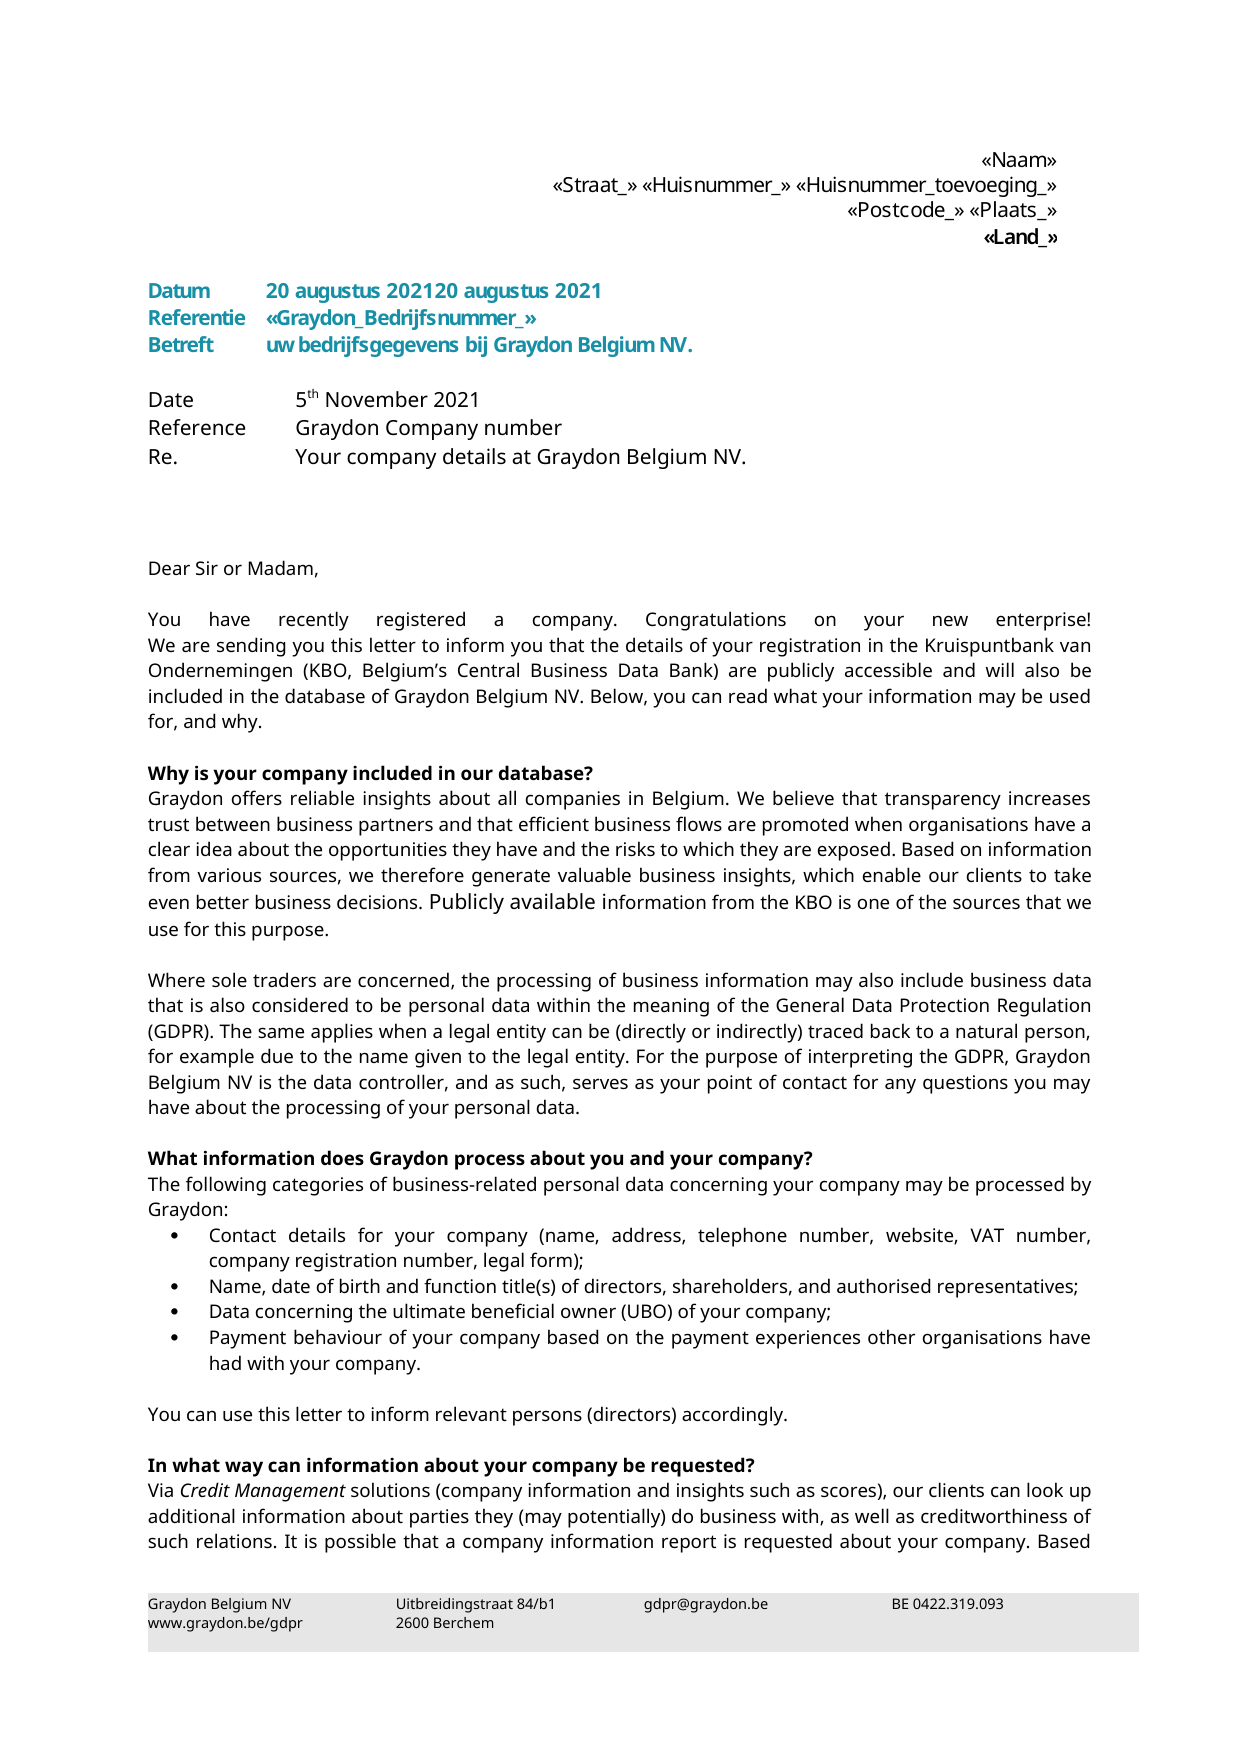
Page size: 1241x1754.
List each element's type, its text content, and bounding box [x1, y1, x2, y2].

text In what way can information about your company be requested? [148, 1452, 1093, 1477]
list Data concerning the ultimate beneficial owner (UBO) of your company; [171, 1299, 1093, 1324]
list Payment behaviour of your company based on the payment experiences other organisations have had with your company. [171, 1324, 1093, 1375]
text Why is your company included in our database? [148, 760, 1093, 785]
text Where sole traders are concerned, the processing of business information may also include business data that is also considered to be personal data within the meaning of the General Data Protection Regulation (GDPR). The same applies when a legal entity can be (directly or indirectly) traced back to a natural person, for example due to the name given to the legal entity. For the purpose of interpreting the GDPR, Graydon Belgium NV is the data controller, and as such, serves as your point of contact for any questions you may have about the processing of your personal data. [148, 967, 1093, 1120]
text Dear Sir or Madam, [148, 556, 1093, 581]
text You can use this letter to inform relevant persons (directors) accordingly. [148, 1401, 1093, 1426]
text What information does Graydon process about you and your company? [148, 1146, 1093, 1171]
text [148, 1477, 1093, 1554]
list Name, date of birth and function title(s) of directors, shareholders, and authorised representatives; [171, 1273, 1093, 1299]
list Contact details for your company (name, address, telephone number, website, VAT number, company registration number, legal form); [171, 1222, 1093, 1273]
text You have recently registered a company. Congratulations on your new enterprise! We are sending you this letter to inform you that the details of your registration in the Kruispuntbank van Ondernemingen (KBO, Belgium’s Central Business Data Bank) are publicly accessible and will also be included in the database of Graydon Belgium NV. Below, you can read what your information may be used for, and why. [148, 607, 1093, 734]
text Date 5th November 2021 [148, 385, 1093, 413]
text Reference Graydon Company number [148, 413, 1093, 442]
text The following categories of business-related personal data concerning your company may be processed by Graydon: [148, 1171, 1093, 1222]
text Re. Your company details at Graydon Belgium NV. [148, 442, 1093, 470]
text Graydon offers reliable insights about all companies in Belgium. We believe that transparency increases trust between business partners and that efficient business flows are promoted when organisations have a clear idea about the opportunities they have and the risks to which they are exposed. Based on information from various sources, we therefore generate valuable business insights, which enable our clients to take even better business decisions. Publicly available information from the KBO is one of the sources that we use for this purpose. [148, 785, 1093, 941]
